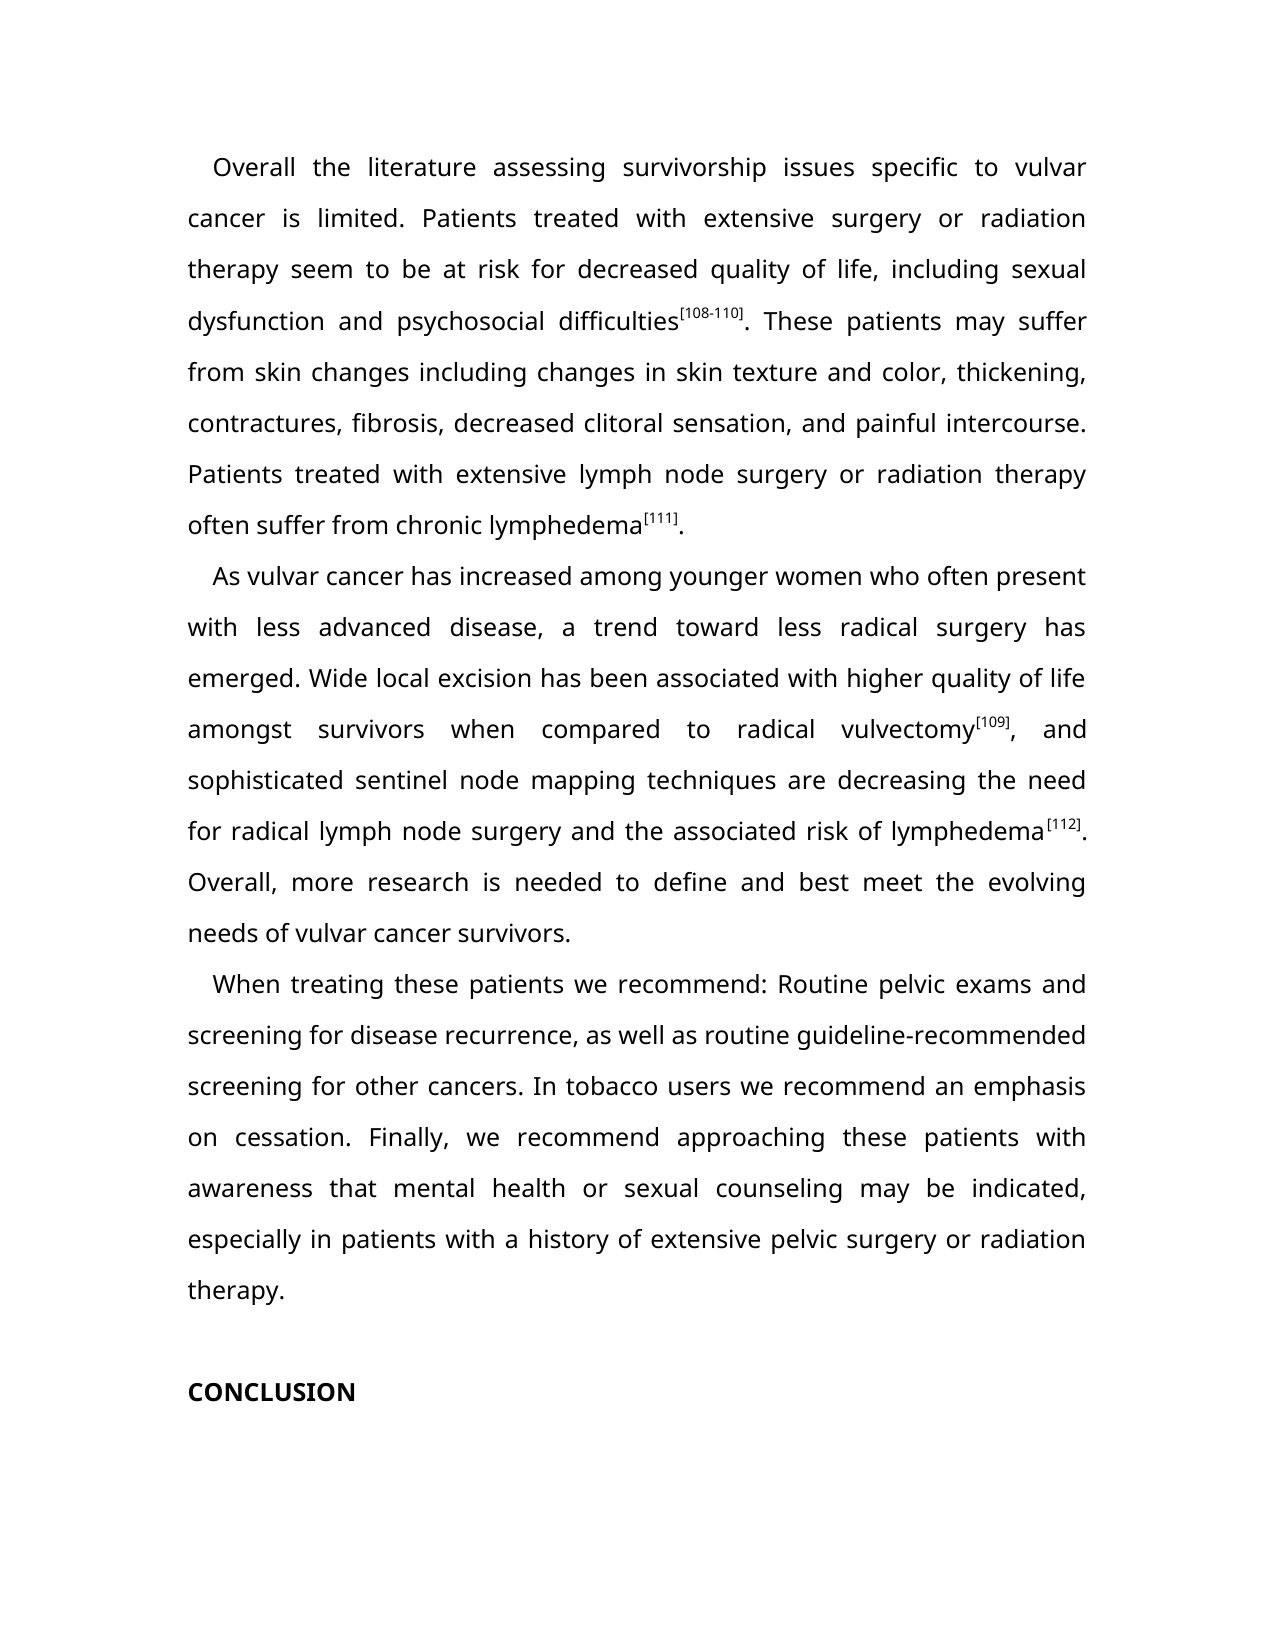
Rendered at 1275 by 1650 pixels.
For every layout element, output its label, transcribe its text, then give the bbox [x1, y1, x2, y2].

text CONCLUSION [187, 1375, 1087, 1409]
text As vulvar cancer has increased among younger women who often present with less advanced disease, a trend toward less radical surgery has emerged. Wide local excision has been associated with higher quality of life amongst survivors when compared to radical vulvectomy[109], and sophisticated sentinel node mapping techniques are decreasing the need for radical lymph node surgery and the associated risk of lymphedema[112]. Overall, more research is needed to define and best meet the evolving needs of vulvar cancer survivors. [187, 558, 1087, 950]
text When treating these patients we recommend: Routine pelvic exams and screening for disease recurrence, as well as routine guideline-recommended screening for other cancers. In tobacco users we recommend an emphasis on cessation. Finally, we recommend approaching these patients with awareness that mental health or sexual counseling may be indicated, especially in patients with a history of extensive pelvic surgery or radiation therapy. [187, 967, 1087, 1307]
text Overall the literature assessing survivorship issues specific to vulvar cancer is limited. Patients treated with extensive surgery or radiation therapy seem to be at risk for decreased quality of life, including sexual dysfunction and psychosocial difficulties[108-110]. These patients may suffer from skin changes including changes in skin texture and color, thickening, contractures, fibrosis, decreased clitoral sensation, and painful intercourse. Patients treated with extensive lymph node surgery or radiation therapy often suffer from chronic lymphedema[111]. [187, 150, 1087, 541]
